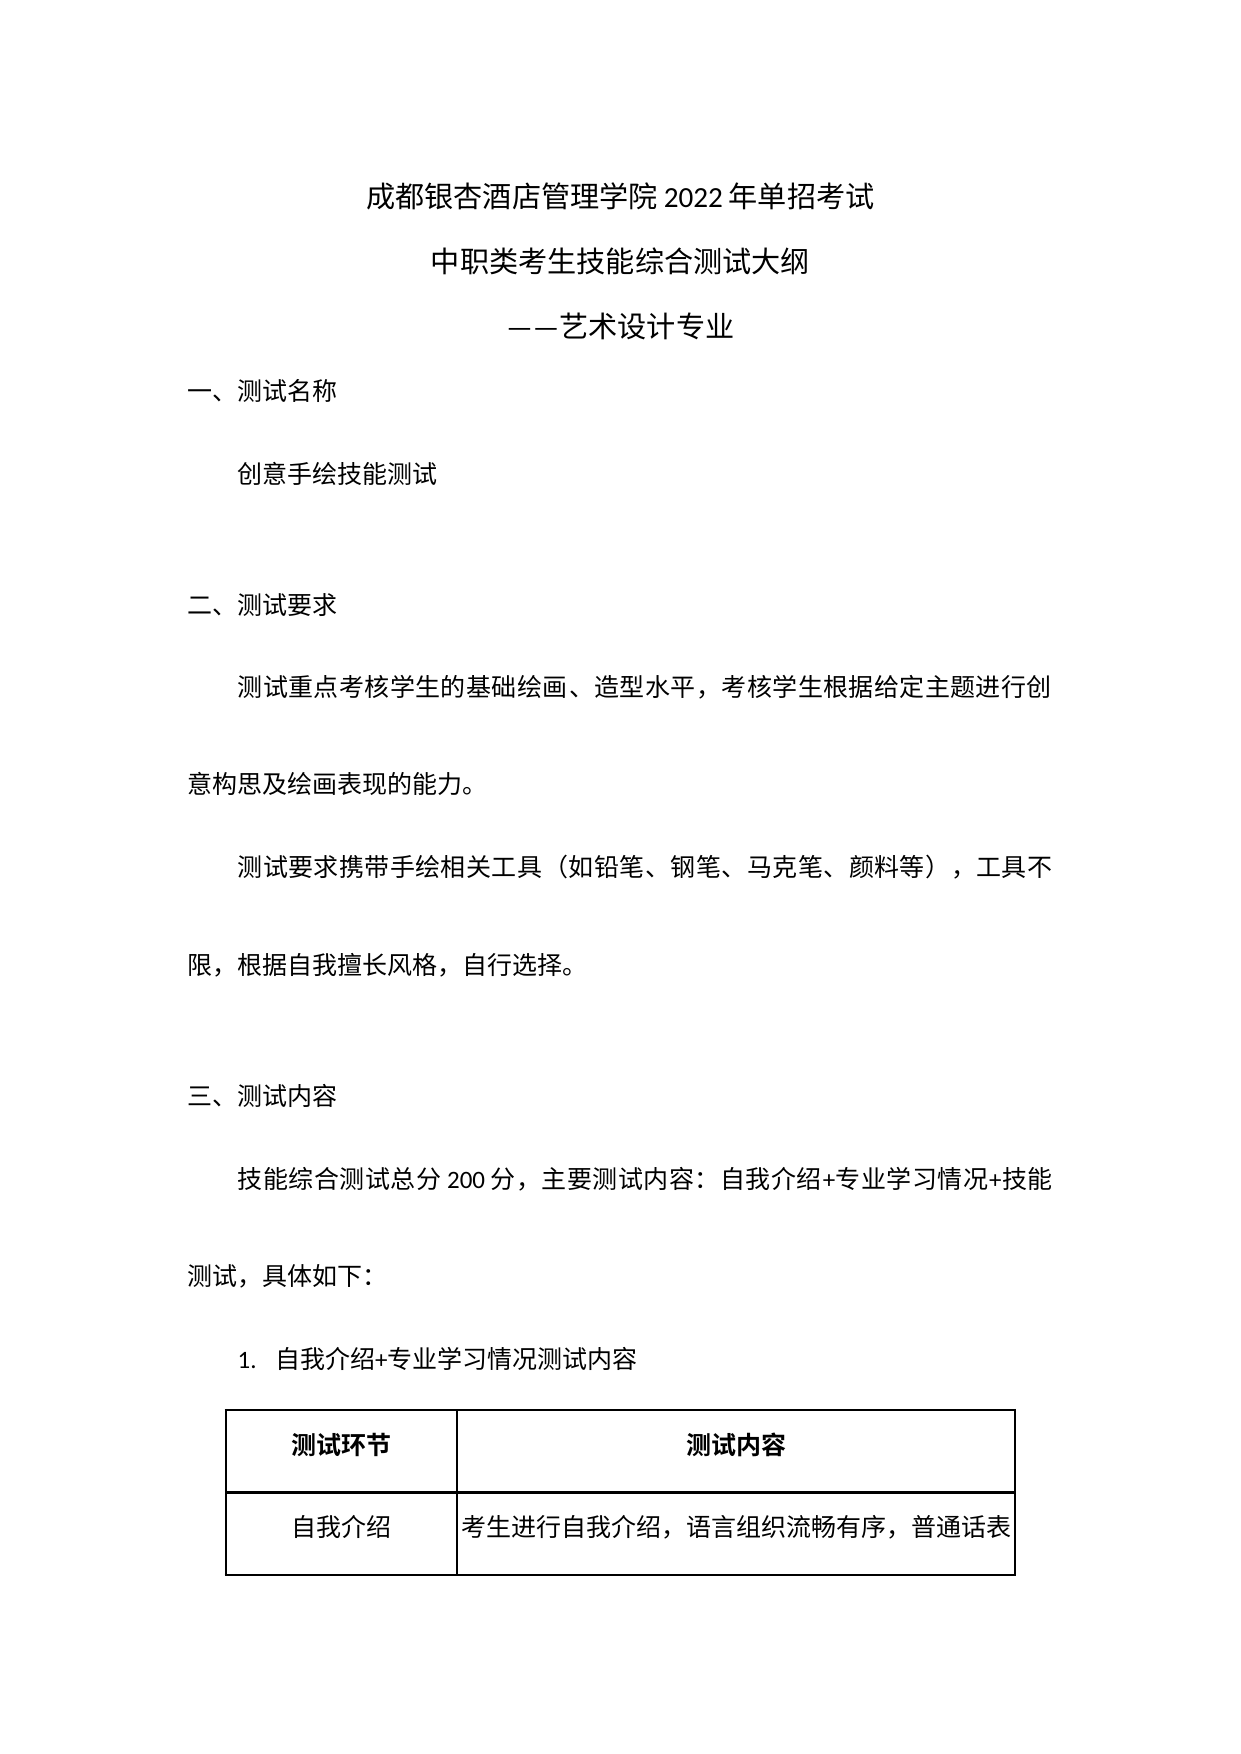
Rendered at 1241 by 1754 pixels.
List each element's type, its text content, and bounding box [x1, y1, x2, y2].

table_header 测试环节 [227, 1411, 456, 1491]
text 中职类考生技能综合测试大纲 [187, 227, 1053, 292]
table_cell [458, 1494, 1014, 1574]
list 测试重点考核学生的基础绘画、造型水平，考核学生根据给定主题进行创意构思及绘画表现的能力。 [187, 654, 1053, 817]
list 自我介绍+专业学习情况测试内容 [187, 1326, 1053, 1391]
table_cell 自我介绍 [227, 1494, 456, 1574]
text ——艺术设计专业 [187, 292, 1053, 357]
list 测试名称 [187, 357, 1053, 422]
table_header 测试内容 [458, 1411, 1014, 1491]
list 测试要求携带手绘相关工具（如铅笔、钢笔、马克笔、颜料等），工具不限，根据自我擅长风格，自行选择。 [187, 833, 1053, 996]
text 成都银杏酒店管理学院2022年单招考试 [187, 162, 1053, 227]
list 技能综合测试总分200分，主要测试内容：自我介绍+专业学习情况+技能测试，具体如下： [187, 1145, 1053, 1307]
list 创意手绘技能测试 [187, 440, 1053, 505]
list 测试内容 [187, 1062, 1053, 1127]
list 测试要求 [187, 571, 1053, 636]
